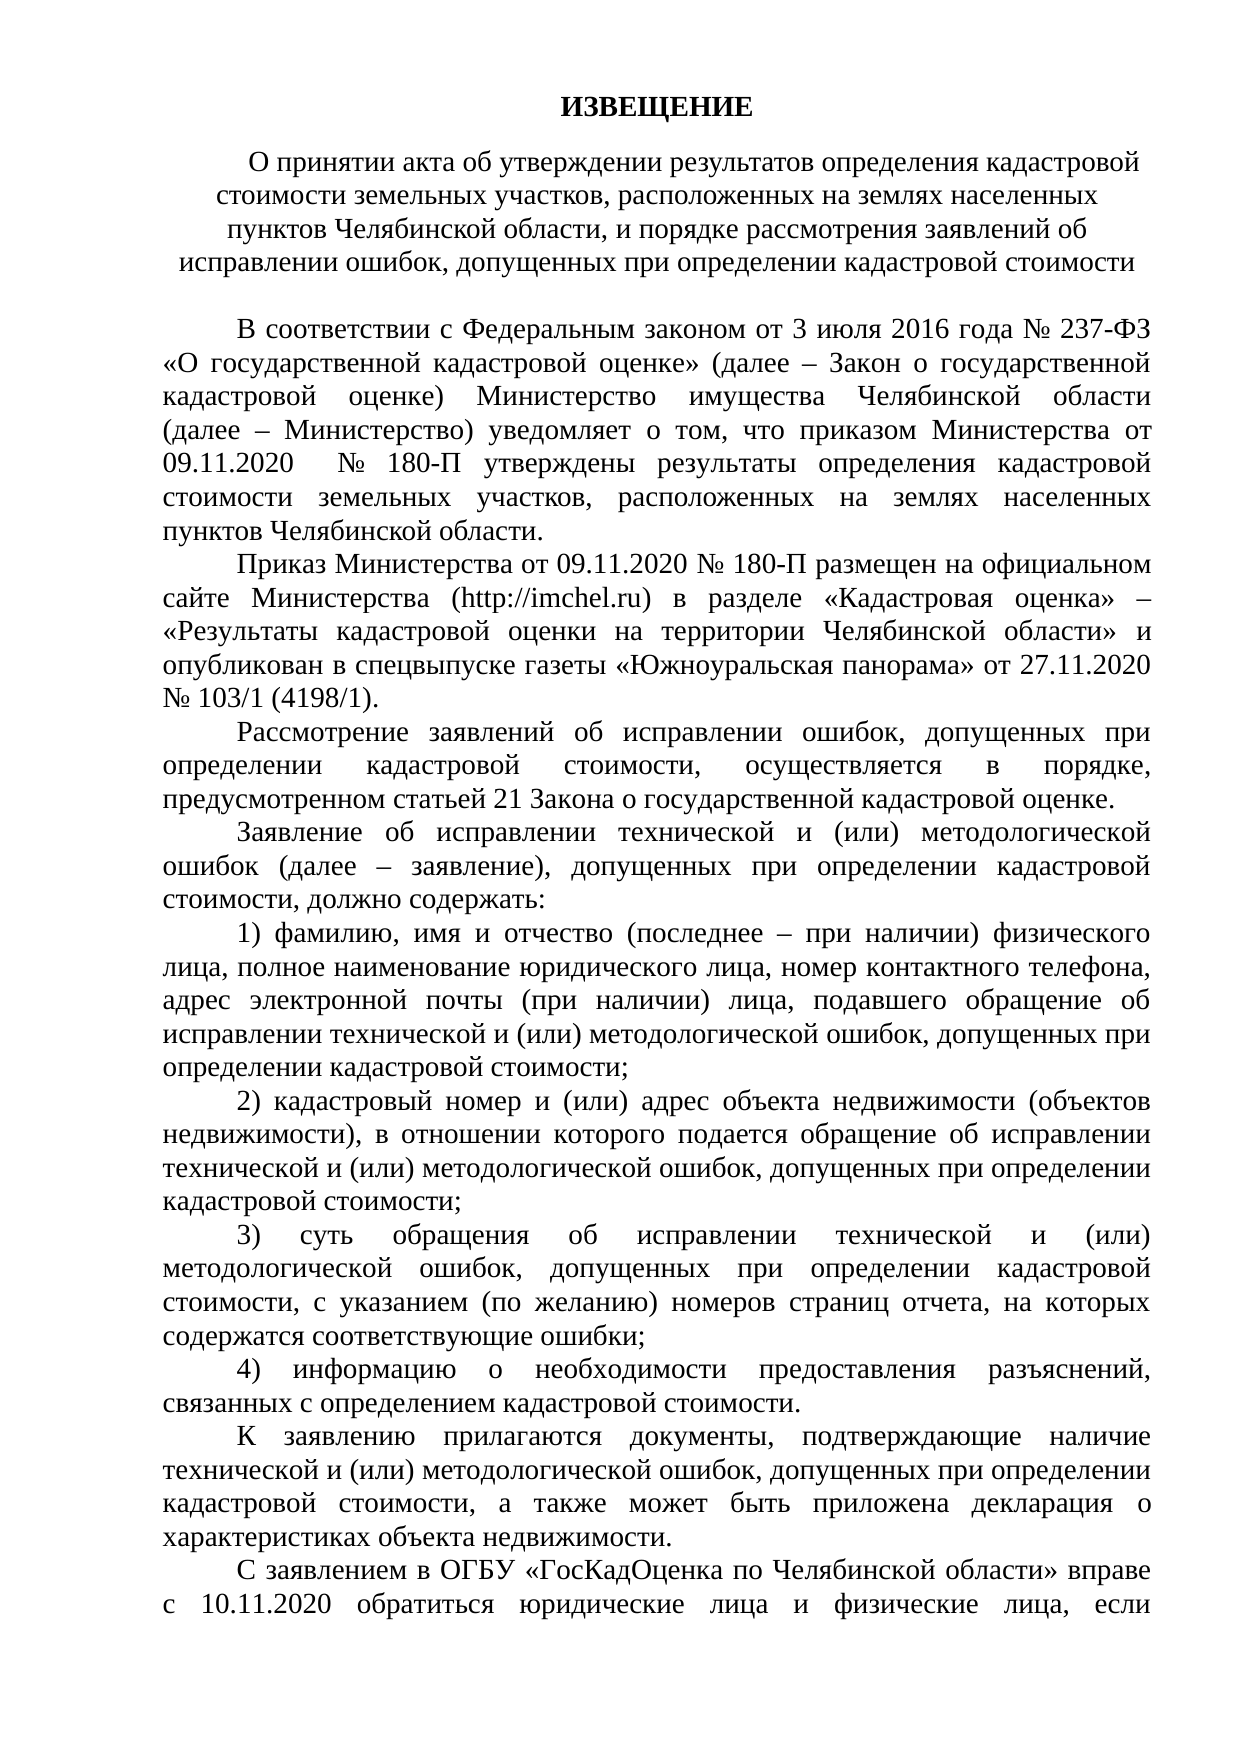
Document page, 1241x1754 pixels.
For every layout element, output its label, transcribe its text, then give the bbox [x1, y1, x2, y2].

text Заявление об исправлении технической и (или) методологической ошибок (далее – заявление), допущенных при определении кадастровой стоимости, должно содержать: [162, 814, 1152, 915]
text 4) информацию о необходимости предоставления разъяснений, связанных с определением кадастровой стоимости. [162, 1351, 1152, 1418]
text 2) кадастровый номер и (или) адрес объекта недвижимости (объектов недвижимости), в отношении которого подается обращение об исправлении технической и (или) методологической ошибок, допущенных при определении кадастровой стоимости; [162, 1083, 1152, 1217]
text В соответствии с Федеральным законом от 3 июля 2016 года № 237-ФЗ «О государственной кадастровой оценке» (далее – Закон о государственной кадастровой оценке) Министерство имущества Челябинской области (далее – Министерство) уведомляет о том, что приказом Министерства от 09.11.2020 № 180-П утверждены результаты определения кадастровой стоимости земельных участков, расположенных на землях населенных пунктов Челябинской области. [162, 311, 1152, 546]
text 3) суть обращения об исправлении технической и (или) методологической ошибок, допущенных при определении кадастровой стоимости, с указанием (по желанию) номеров страниц отчета, на которых содержатся соответствующие ошибки; [162, 1217, 1152, 1351]
text Приказ Министерства от 09.11.2020 № 180-П размещен на официальном сайте Министерства (http://imchel.ru) в разделе «Кадастровая оценка» – «Результаты кадастровой оценки на территории Челябинской области» и опубликован в спецвыпуске газеты «Южноуральская панорама» от 27.11.2020 № 103/1 (4198/1). [162, 546, 1152, 714]
text К заявлению прилагаются документы, подтверждающие наличие технической и (или) методологической ошибок, допущенных при определении кадастровой стоимости, а также может быть приложена декларация о характеристиках объекта недвижимости. [162, 1418, 1152, 1552]
text ИЗВЕЩЕНИЕ [162, 89, 1152, 122]
text 1) фамилию, имя и отчество (последнее – при наличии) физического лица, полное наименование юридического лица, номер контактного телефона, адрес электронной почты (при наличии) лица, подавшего обращение об исправлении технической и (или) методологической ошибок, допущенных при определении кадастровой стоимости; [162, 915, 1152, 1083]
text О принятии акта об утверждении результатов определения кадастровой стоимости земельных участков, расположенных на землях населенных пунктов Челябинской области, и порядке рассмотрения заявлений об исправлении ошибок, допущенных при определении кадастровой стоимости [162, 144, 1152, 278]
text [162, 1552, 1152, 1619]
text Рассмотрение заявлений об исправлении ошибок, допущенных при определении кадастровой стоимости, осуществляется в порядке, предусмотренном статьей 21 Закона о государственной кадастровой оценке. [162, 714, 1152, 814]
